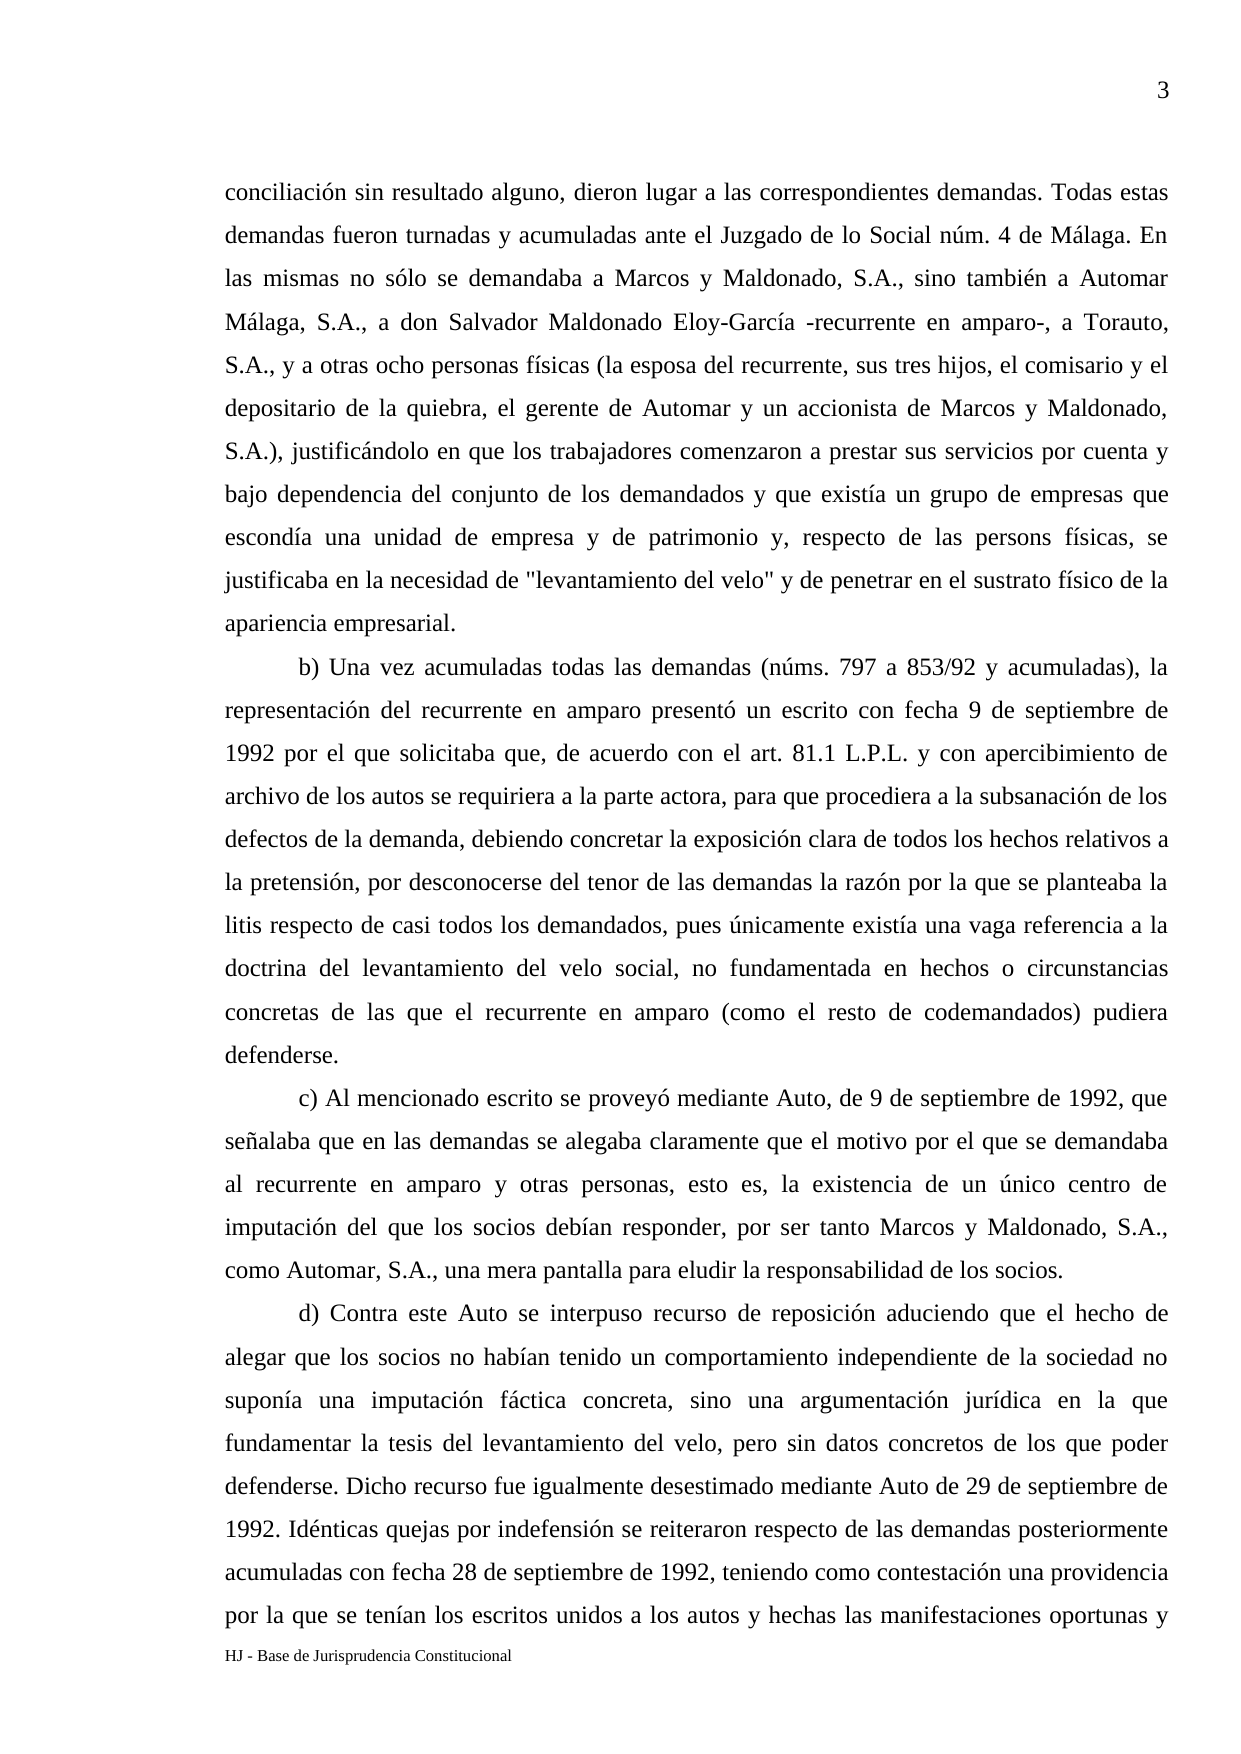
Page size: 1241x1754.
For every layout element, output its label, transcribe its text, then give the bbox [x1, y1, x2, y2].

text b) Una vez acumuladas todas las demandas (núms. 797 a 853/92 y acumuladas), la representación del recurrente en amparo presentó un escrito con fecha 9 de septiembre de 1992 por el que solicitaba que, de acuerdo con el art. 81.1 L.P.L. y con apercibimiento de archivo de los autos se requiriera a la parte actora, para que procediera a la subsanación de los defectos de la demanda, debiendo concretar la exposición clara de todos los hechos relativos a la pretensión, por desconocerse del tenor de las demandas la razón por la que se planteaba la litis respecto de casi todos los demandados, pues únicamente existía una vaga referencia a la doctrina del levantamiento del velo social, no fundamentada en hechos o circunstancias concretas de las que el recurrente en amparo (como el resto de codemandados) pudiera defenderse. [224, 652, 1169, 1068]
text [224, 177, 1169, 637]
text c) Al mencionado escrito se proveyó mediante Auto, de 9 de septiembre de 1992, que señalaba que en las demandas se alegaba claramente que el motivo por el que se demandaba al recurrente en amparo y otras personas, esto es, la existencia de un único centro de imputación del que los socios debían responder, por ser tanto Marcos y Maldonado, S.A., como Automar, S.A., una mera pantalla para eludir la responsabilidad de los socios. [224, 1083, 1169, 1284]
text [224, 1298, 1169, 1629]
